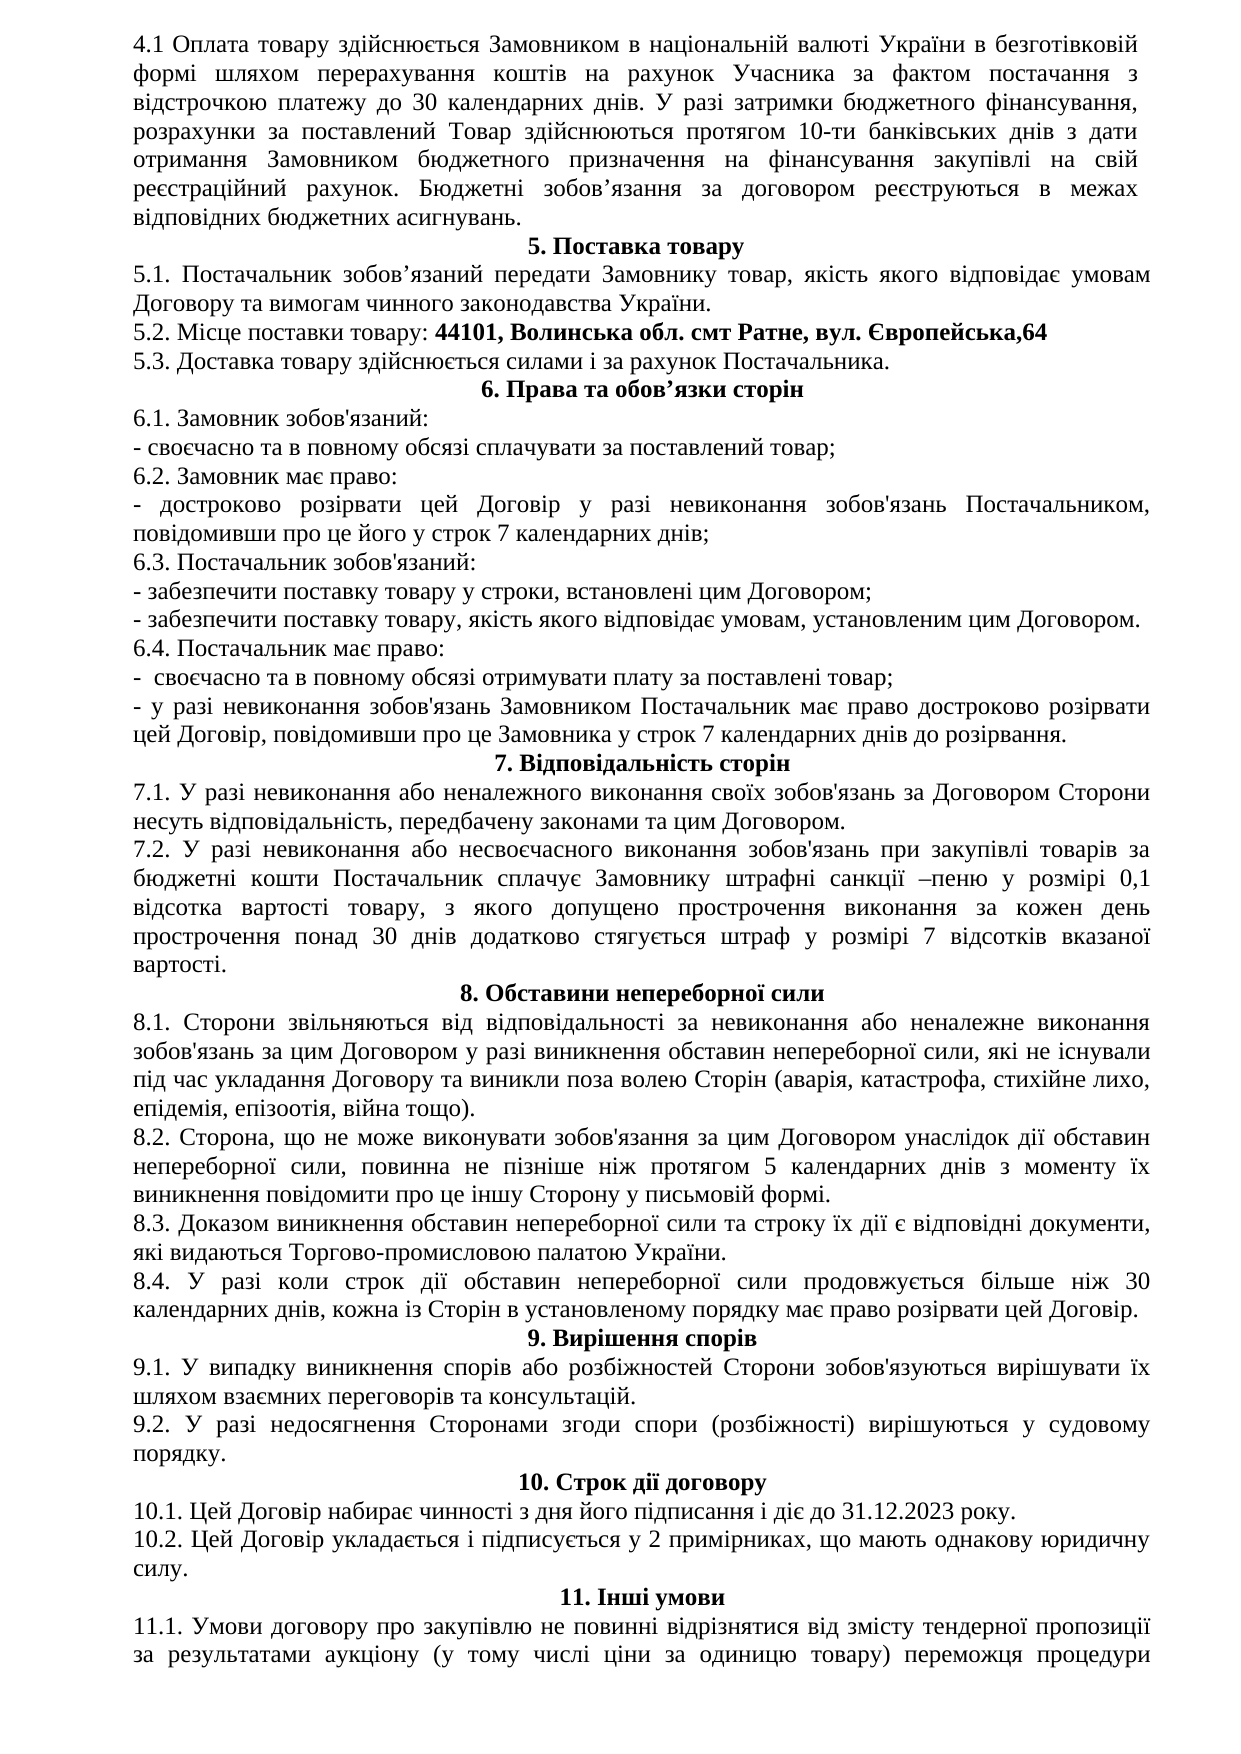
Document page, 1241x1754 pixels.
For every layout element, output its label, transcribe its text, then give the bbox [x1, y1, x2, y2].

text 7.2. У разі невиконання або несвоєчасного виконання зобов'язань при закупівлі товарів за бюджетні кошти Постачальник сплачує Замовнику штрафні санкції –пеню у розмірі 0,1 відсотка вартості товару, з якого допущено прострочення виконання за кожен день прострочення понад 30 днів додатково стягується штраф у розмірі 7 відсотків вказаної вартості. [133, 834, 1152, 978]
text 8.4. У разі коли строк дії обставин непереборної сили продовжується більше ніж 30 календарних днів, кожна із Сторін в установленому порядку має право розірвати цей Договір. [133, 1266, 1152, 1323]
text 9. Вирішення спорів [133, 1323, 1152, 1352]
text 11. Інші умови [133, 1582, 1152, 1611]
text 8. Обставини непереборної сили [133, 978, 1152, 1007]
text 5.3. Доставка товару здійснюється силами і за рахунок Постачальника. [133, 346, 1152, 374]
text 6.1. Замовник зобов'язаний: [133, 403, 1152, 432]
text 5. Поставка товару [133, 231, 1139, 259]
text - своєчасно та в повному обсязі сплачувати за поставлений товар; [133, 432, 1152, 461]
text 5.1. Постачальник зобов’язаний передати Замовнику товар, якість якого відповідає умовам Договору та вимогам чинного законодавства України. [133, 259, 1152, 317]
text 8.2. Сторона, що не може виконувати зобов'язання за цим Договором унаслідок дії обставин непереборної сили, повинна не пізніше ніж протягом 5 календарних днів з моменту їх виникнення повідомити про це іншу Сторону у письмовій формі. [133, 1122, 1152, 1208]
text 6. Права та обов’язки сторін [133, 374, 1152, 403]
text 9.1. У випадку виникнення спорів або розбіжностей Сторони зобов'язуються вирішувати їх шляхом взаємних переговорів та консультацій. [133, 1352, 1152, 1409]
text - забезпечити поставку товару у строки, встановлені цим Договором; [133, 576, 1152, 604]
text 9.2. У разі недосягнення Сторонами згоди спори (розбіжності) вирішуються у судовому порядку. [133, 1409, 1152, 1467]
text 8.1. Сторони звільняються від відповідальності за невиконання або неналежне виконання зобов'язань за цим Договором у разі виникнення обставин непереборної сили, які не існували під час укладання Договору та виникли поза волею Сторін (аварія, катастрофа, стихійне лихо, епідемія, епізоотія, війна тощо). [133, 1007, 1152, 1122]
text 10.2. Цей Договір укладається і підписується у 2 примірниках, що мають однакову юридичну силу. [133, 1524, 1152, 1582]
text - у разі невиконання зобов'язань Замовником Постачальник має право достроково розірвати цей Договір, повідомивши про це Замовника у строк 7 календарних днів до розірвання. [133, 691, 1152, 748]
text 4.1 Оплата товару здійснюється Замовником в національній валюті України в безготівковій формі шляхом перерахування коштів на рахунок Учасника за фактом постачання з відстрочкою платежу до 30 календарних днів. У разі затримки бюджетного фінансування, розрахунки за поставлений Товар здійснюються протягом 10-ти банківських днів з дати отримання Замовником бюджетного призначення на фінансування закупівлі на свій реєстраційний рахунок. Бюджетні зобов’язання за договором реєструються в межах відповідних бюджетних асигнувань. [133, 29, 1139, 231]
text - достроково розірвати цей Договір у разі невиконання зобов'язань Постачальником, повідомивши про це його у строк 7 календарних днів; [133, 489, 1152, 547]
text 10.1. Цей Договір набирає чинності з дня його підписання і діє до 31.12.2023 року. [133, 1496, 1152, 1524]
text 7. Відповідальність сторін [133, 748, 1152, 777]
text 10. Строк дії договору [133, 1467, 1152, 1496]
text 5.2. Місце поставки товару: 44101, Волинська обл. смт Ратне, вул. Європейська,64 [133, 317, 1152, 346]
text 8.3. Доказом виникнення обставин непереборної сили та строку їх дії є відповідні документи, які видаються Торгово-промисловою палатою України. [133, 1208, 1152, 1266]
text 6.2. Замовник має право: [133, 461, 1152, 489]
text 7.1. У разі невиконання або неналежного виконання своїх зобов'язань за Договором Сторони несуть відповідальність, передбачену законами та цим Договором. [133, 777, 1152, 834]
text 6.3. Постачальник зобов'язаний: [133, 547, 1152, 576]
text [133, 1611, 1152, 1668]
text - своєчасно та в повному обсязі отримувати плату за поставлені товар; [133, 662, 1152, 691]
text 6.4. Постачальник має право: [133, 633, 1152, 662]
text - забезпечити поставку товару, якість якого відповідає умовам, установленим цим Договором. [133, 604, 1152, 633]
